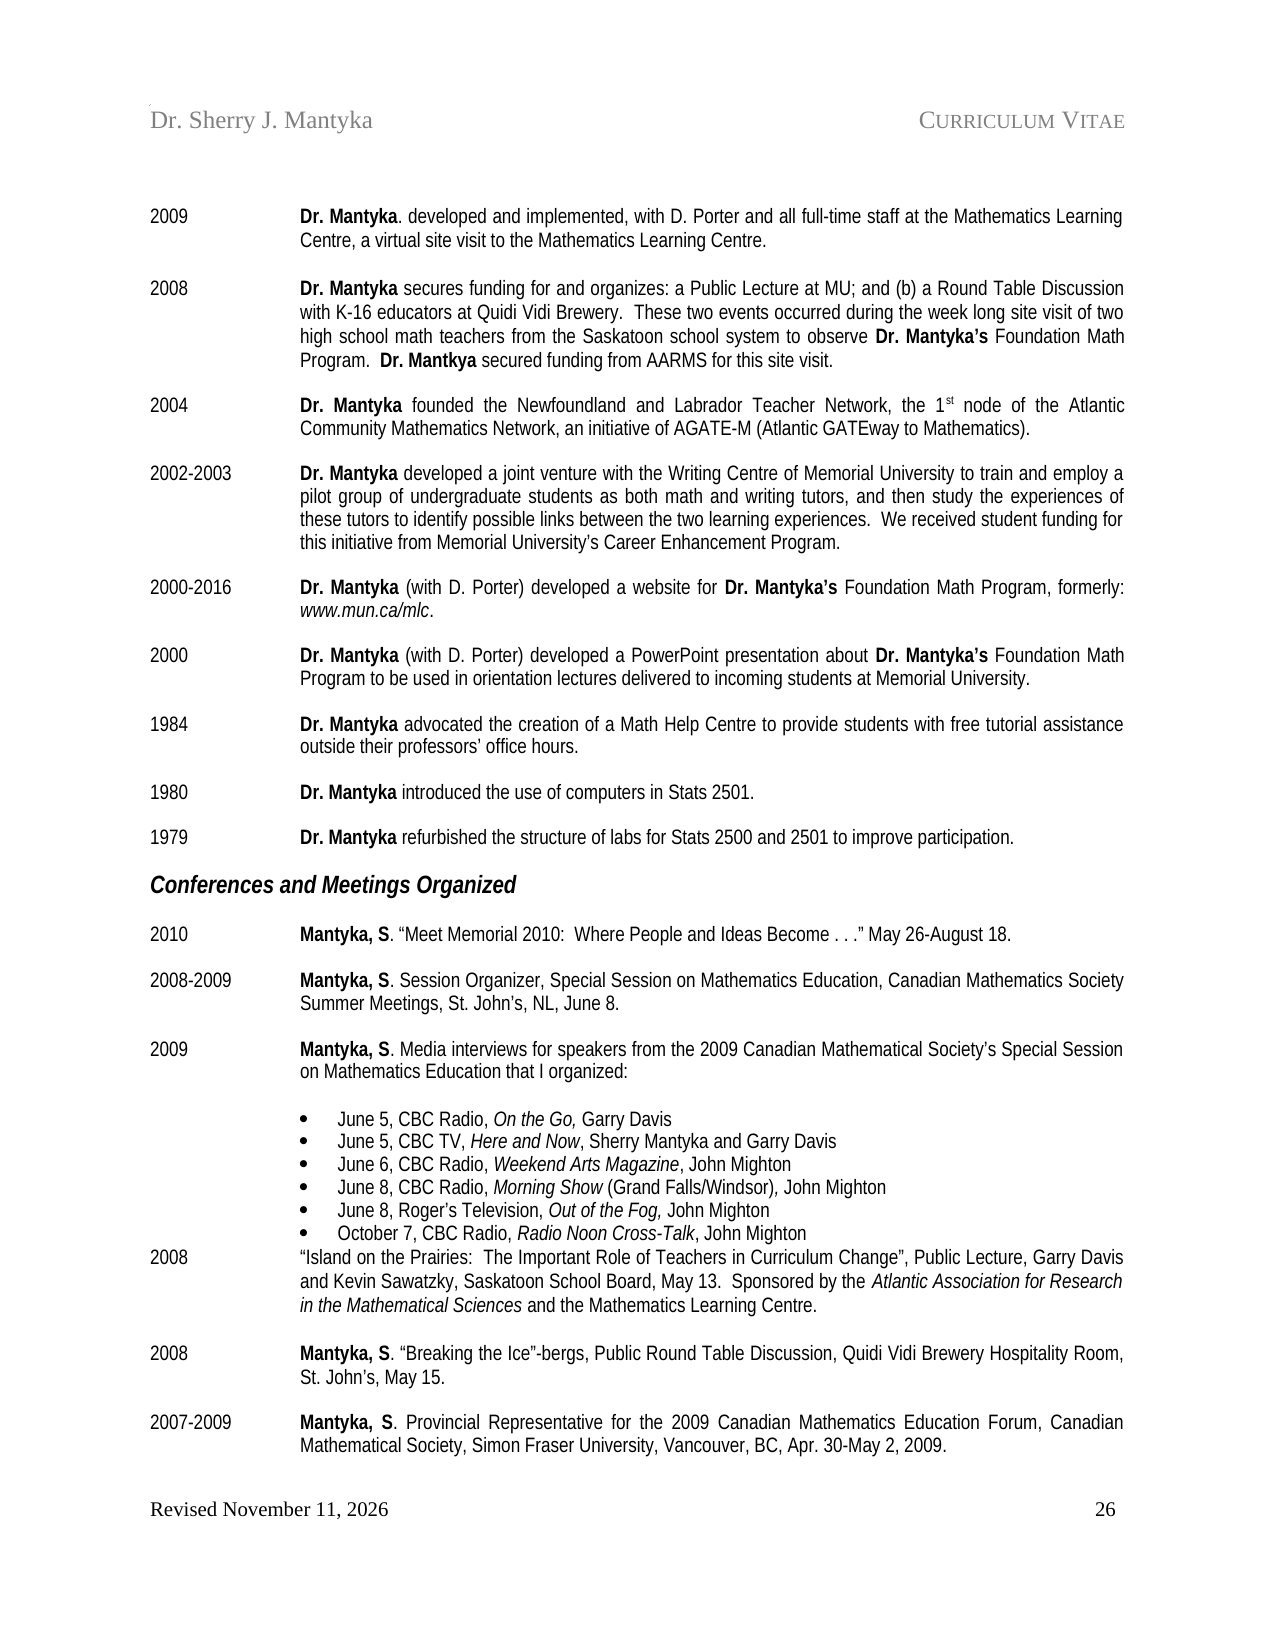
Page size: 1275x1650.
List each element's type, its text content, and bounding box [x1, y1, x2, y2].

text 2008 “Island on the Prairies: The Important Role of Teachers in Curriculum Change”, Public Lecture, Garry Davis and Kevin Sawatzky, Saskatoon School Board, May 13. Sponsored by the Atlantic Association for Research in the Mathematical Sciences and the Mathematics Learning Centre. [150, 1245, 1125, 1317]
text 1979 Dr. Mantyka refurbished the structure of labs for Stats 2500 and 2501 to improve participation. [150, 827, 1125, 849]
list June 8, CBC Radio, Morning Show (Grand Falls/Windsor), John Mighton [300, 1176, 1125, 1199]
text 2008 Dr. Mantyka secures funding for and organizes: a Public Lecture at MU; and (b) a Round Table Discussion with K-16 educators at Quidi Vidi Brewery. These two events occurred during the week long site visit of two high school math teachers from the Saskatoon school system to observe Dr. Mantyka’s Foundation Math Program. Dr. Mantkya secured funding from AARMS for this site visit. [150, 276, 1125, 372]
text 2009 Mantyka, S. Media interviews for speakers from the 2009 Canadian Mathematical Society’s Special Session on Mathematics Education that I organized: [150, 1038, 1125, 1083]
text 2000-2016 Dr. Mantyka (with D. Porter) developed a website for Dr. Mantyka’s Foundation Math Program, formerly: www.mun.ca/mlc. [150, 576, 1125, 622]
list June 5, CBC TV, Here and Now, Sherry Mantyka and Garry Davis [300, 1131, 1125, 1153]
text 2007-2009 Mantyka, S. Provincial Representative for the 2009 Canadian Mathematics Education Forum, Canadian Mathematical Society, Simon Fraser University, Vancouver, BC, Apr. 30-May 2, 2009. [150, 1412, 1125, 1457]
text 2008 Mantyka, S. “Breaking the Ice”-bergs, Public Round Table Discussion, Quidi Vidi Brewery Hospitality Room, St. John’s, May 15. [150, 1341, 1125, 1389]
subtitle Conferences and Meetings Organized [150, 872, 1125, 899]
text 1984 Dr. Mantyka advocated the creation of a Math Help Centre to provide students with free tutorial assistance outside their professors’ office hours. [150, 713, 1125, 758]
text 2008-2009 Mantyka, S. Session Organizer, Special Session on Mathematics Education, Canadian Mathematics Society Summer Meetings, St. John’s, NL, June 8. [150, 969, 1125, 1015]
text 2002-2003 Dr. Mantyka developed a joint venture with the Writing Centre of Memorial University to train and employ a pilot group of undergraduate students as both math and writing tutors, and then study the experiences of these tutors to identify possible links between the two learning experiences. We received student funding for this initiative from Memorial University’s Career Enhancement Program. [150, 463, 1125, 554]
list June 8, Roger’s Television, Out of the Fog, John Mighton [300, 1199, 1125, 1222]
text 1980 Dr. Mantyka introduced the use of computers in Stats 2501. [150, 781, 1125, 804]
text 2000 Dr. Mantyka (with D. Porter) developed a PowerPoint presentation about Dr. Mantyka’s Foundation Math Program to be used in orientation lectures delivered to incoming students at Memorial University. [150, 645, 1125, 690]
list June 6, CBC Radio, Weekend Arts Magazine, John Mighton [300, 1153, 1125, 1176]
text 2004 Dr. Mantyka founded the Newfoundland and Labrador Teacher Network, the 1st node of the Atlantic Community Mathematics Network, an initiative of AGATE-M (Atlantic GATEway to Mathematics). [150, 394, 1125, 440]
list June 5, CBC Radio, On the Go, Garry Davis [300, 1108, 1125, 1131]
text 2009 Dr. Mantyka. developed and implemented, with D. Porter and all full-time staff at the Mathematics Learning Centre, a virtual site visit to the Mathematics Learning Centre. [150, 204, 1125, 252]
list October 7, CBC Radio, Radio Noon Cross-Talk, John Mighton [300, 1222, 1125, 1245]
text 2010 Mantyka, S. “Meet Memorial 2010: Where People and Ideas Become . . .” May 26-August 18. [150, 923, 1125, 946]
